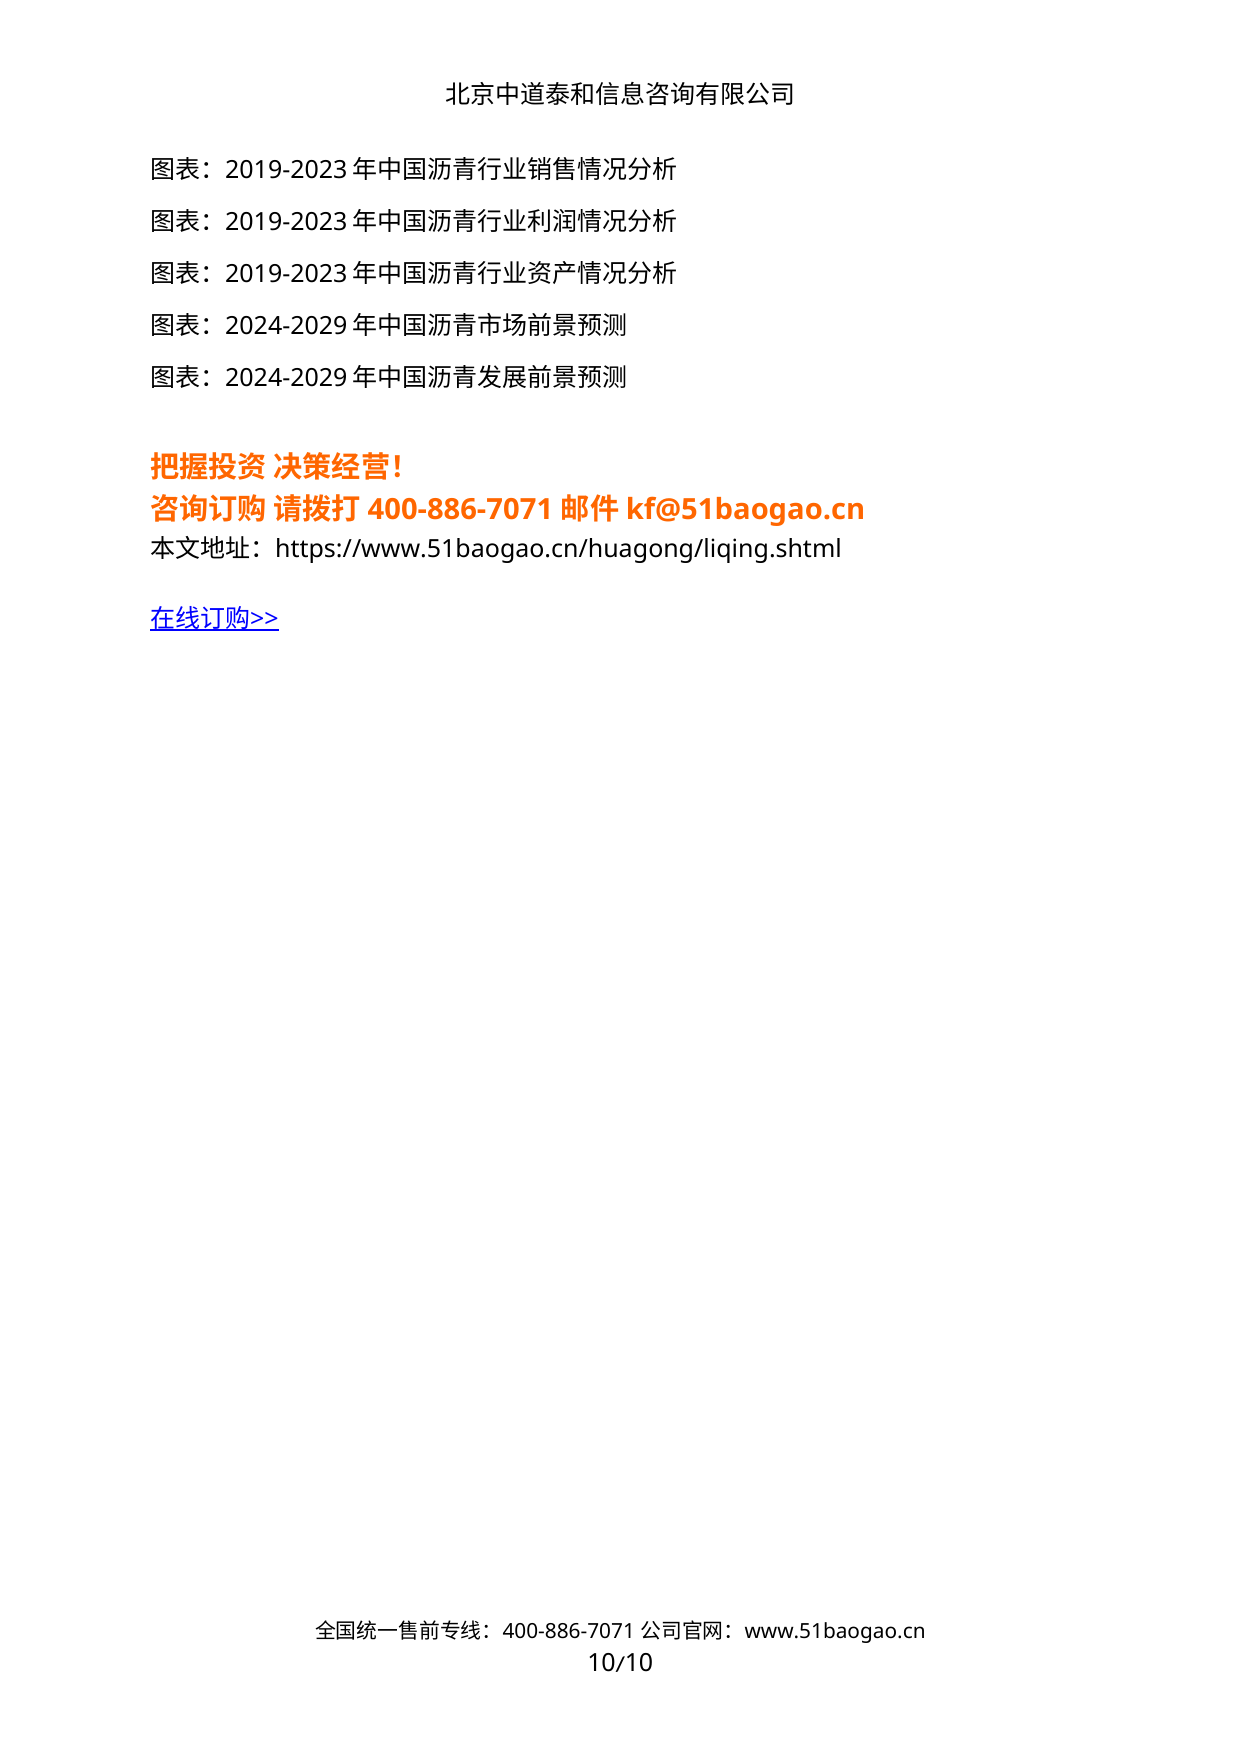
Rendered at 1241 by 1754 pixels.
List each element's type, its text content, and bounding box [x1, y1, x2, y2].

text 图表：2019-2023年中国沥青行业资产情况分析 [150, 254, 1090, 290]
text 图表：2019-2023年中国沥青行业利润情况分析 [150, 202, 1090, 238]
text 图表：2024-2029年中国沥青发展前景预测 [150, 357, 1090, 394]
text 图表：2024-2029年中国沥青市场前景预测 [150, 306, 1090, 342]
text 在线订购>> [150, 564, 1090, 635]
text 把握投资 决策经营！咨询订购 请拨打 400-886-7071 邮件 kf@51baogao.cn本文地址：https://www.51baogao.cn/huagong/liqing.shtml [150, 409, 1090, 564]
text 图表：2019-2023年中国沥青行业销售情况分析 [150, 150, 1090, 186]
